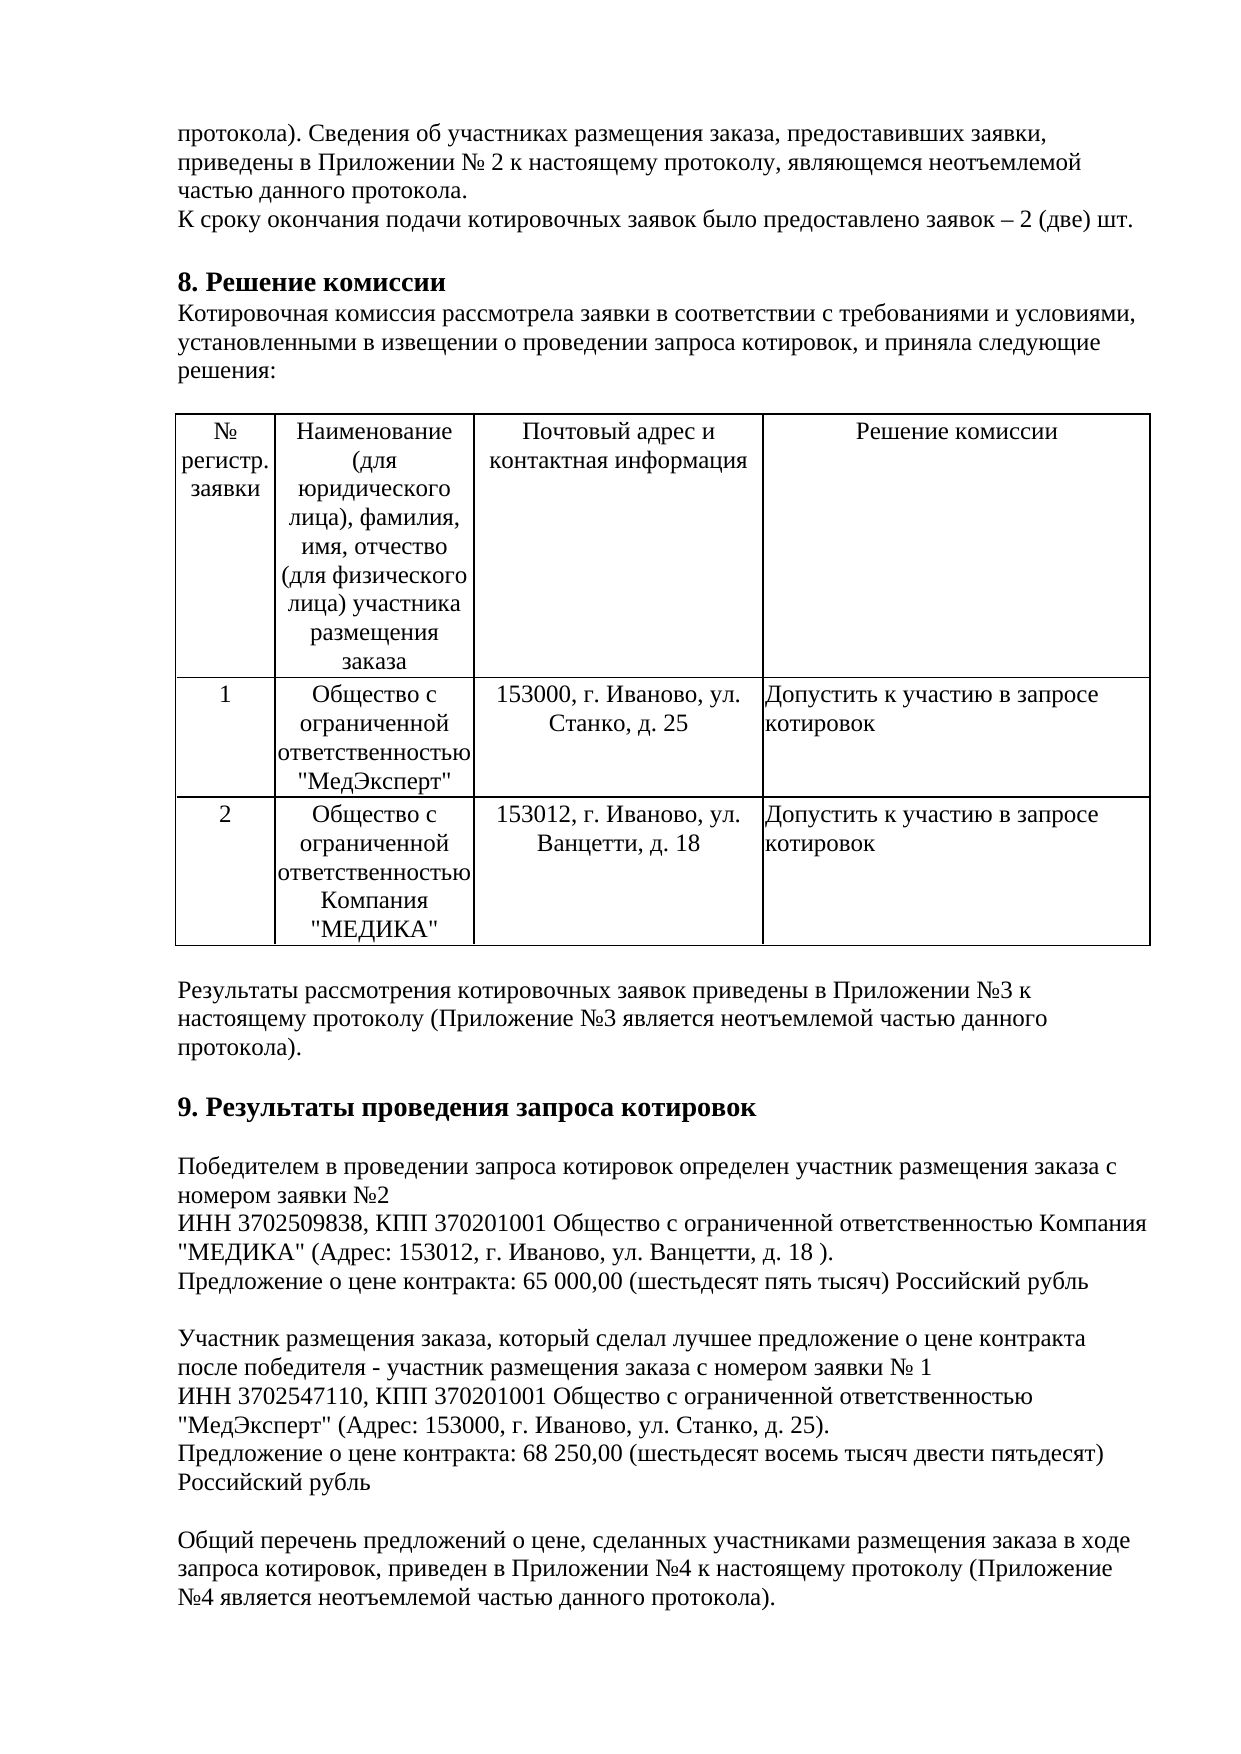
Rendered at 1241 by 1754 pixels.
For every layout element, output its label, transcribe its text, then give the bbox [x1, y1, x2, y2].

table_cell Допустить к участию в запросе котировок [764, 798, 1149, 944]
text Результаты рассмотрения котировочных заявок приведены в Приложении №3 к настоящему протоколу (Приложение №3 является неотъемлемой частью данного протокола). [177, 975, 1152, 1061]
text 8. Решение комиссии [177, 266, 1152, 298]
table_header Наименование (для юридического лица), фамилия, имя, отчество (для физического лица) участника размещения заказа [276, 415, 473, 676]
text 9. Результаты проведения запроса котировок [177, 1090, 1152, 1122]
table_header Почтовый адрес и контактная информация [475, 415, 762, 676]
table_cell 1 [176, 678, 274, 796]
text К сроку окончания подачи котировочных заявок было предоставлено заявок – 2 (две) шт. [177, 204, 1152, 233]
text Котировочная комиссия рассмотрела заявки в соответствии с требованиями и условиями, установленными в извещении о проведении запроса котировок, и приняла следующие решения: [177, 298, 1152, 384]
table_cell 153000, г. Иваново, ул. Станко, д. 25 [475, 678, 762, 796]
table_header № регистр. заявки [176, 415, 274, 676]
table_cell 153012, г. Иваново, ул. Ванцетти, д. 18 [475, 798, 762, 944]
table_cell Общество с ограниченной ответственностью "МедЭксперт" [276, 678, 473, 796]
text Победителем в проведении запроса котировок определен участник размещения заказа с номером заявки №2 ИНН 3702509838, КПП 370201001 Общество с ограниченной ответственностью Компания "МЕДИКА" (Адрес: 153012, г. Иваново, ул. Ванцетти, д. 18 ). Предложение о цене контракта: 65 000,00 (шестьдесят пять тысяч) Российский рубль Участник размещения заказа, который сделал лучшее предложение о цене контракта после победителя - участник размещения заказа с номером заявки № 1 ИНН 3702547110, КПП 370201001 Общество с ограниченной ответственностью "МедЭксперт" (Адрес: 153000, г. Иваново, ул. Станко, д. 25). Предложение о цене контракта: 68 250,00 (шестьдесят восемь тысяч двести пятьдесят) Российский рубль Общий перечень предложений о цене, сделанных участниками размещения заказа в ходе запроса котировок, приведен в Приложении №4 к настоящему протоколу (Приложение №4 является неотъемлемой частью данного протокола). [177, 1122, 1152, 1611]
table_cell Общество с ограниченной ответственностью Компания "МЕДИКА" [276, 798, 473, 944]
table_cell Допустить к участию в запросе котировок [764, 678, 1149, 796]
table_cell 2 [176, 797, 274, 944]
table_header Решение комиссии [764, 415, 1149, 676]
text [177, 118, 1152, 204]
